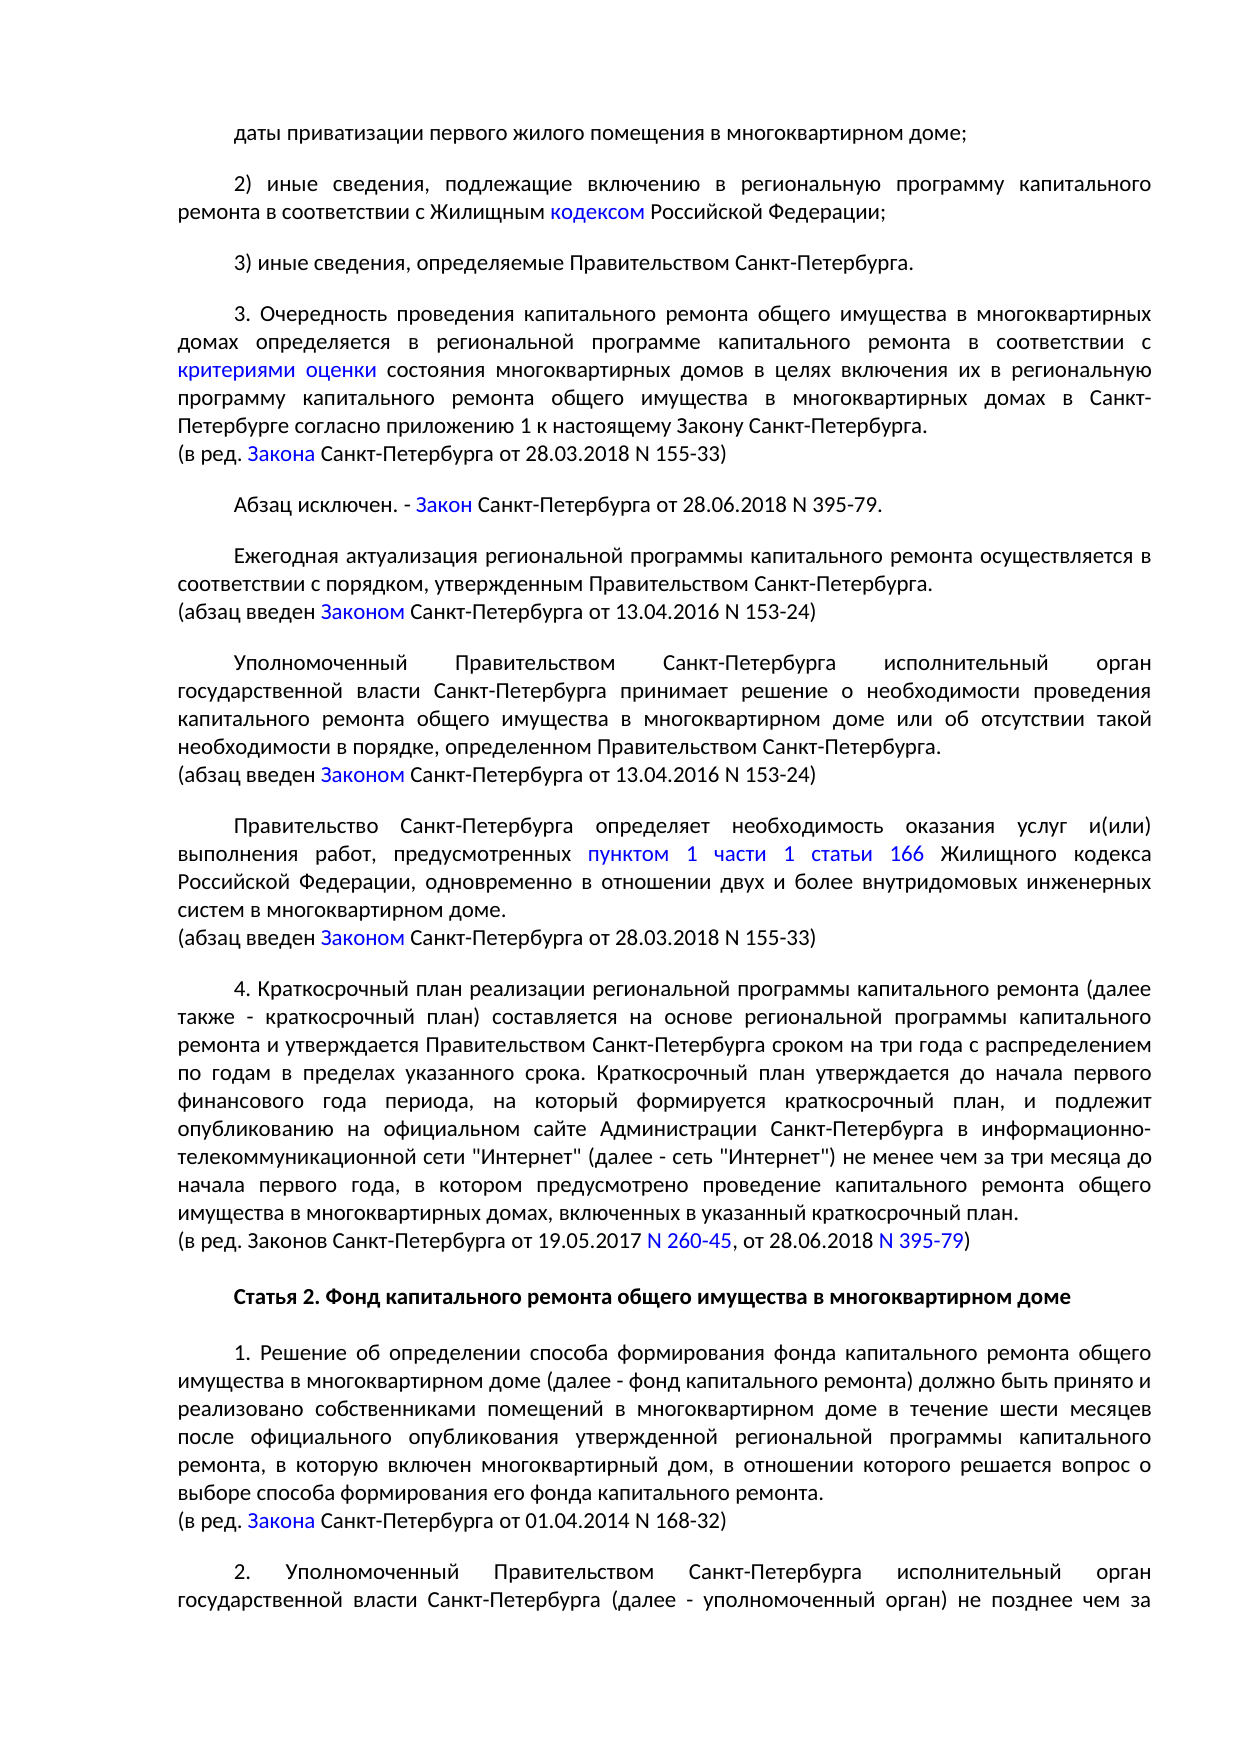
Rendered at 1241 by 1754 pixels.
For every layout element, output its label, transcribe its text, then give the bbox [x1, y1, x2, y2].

text (абзац введен Законом Санкт-Петербурга от 28.03.2018 N 155-33) [177, 923, 1152, 951]
text Уполномоченный Правительством Санкт-Петербурга исполнительный орган государственной власти Санкт-Петербурга принимает решение о необходимости проведения капитального ремонта общего имущества в многоквартирном доме или об отсутствии такой необходимости в порядке, определенном Правительством Санкт-Петербурга. [177, 648, 1152, 760]
text даты приватизации первого жилого помещения в многоквартирном доме; [177, 118, 1152, 146]
text Ежегодная актуализация региональной программы капитального ремонта осуществляется в соответствии с порядком, утвержденным Правительством Санкт-Петербурга. [177, 541, 1152, 597]
text (в ред. Закона Санкт-Петербурга от 28.03.2018 N 155-33) [177, 439, 1152, 467]
text (абзац введен Законом Санкт-Петербурга от 13.04.2016 N 153-24) [177, 760, 1152, 788]
text (в ред. Законов Санкт-Петербурга от 19.05.2017 N 260-45, от 28.06.2018 N 395-79) [177, 1226, 1152, 1254]
text 1. Решение об определении способа формирования фонда капитального ремонта общего имущества в многоквартирном доме (далее - фонд капитального ремонта) должно быть принято и реализовано собственниками помещений в многоквартирном доме в течение шести месяцев после официального опубликования утвержденной региональной программы капитального ремонта, в которую включен многоквартирный дом, в отношении которого решается вопрос о выборе способа формирования его фонда капитального ремонта. [177, 1338, 1152, 1506]
text 2) иные сведения, подлежащие включению в региональную программу капитального ремонта в соответствии с Жилищным кодексом Российской Федерации; [177, 169, 1152, 225]
text Правительство Санкт-Петербурга определяет необходимость оказания услуг и(или) выполнения работ, предусмотренных пунктом 1 части 1 статьи 166 Жилищного кодекса Российской Федерации, одновременно в отношении двух и более внутридомовых инженерных систем в многоквартирном доме. [177, 811, 1152, 923]
text (абзац введен Законом Санкт-Петербурга от 13.04.2016 N 153-24) [177, 597, 1152, 625]
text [177, 1557, 1152, 1613]
title Статья 2. Фонд капитального ремонта общего имущества в многоквартирном доме [177, 1282, 1152, 1310]
text 4. Краткосрочный план реализации региональной программы капитального ремонта (далее также - краткосрочный план) составляется на основе региональной программы капитального ремонта и утверждается Правительством Санкт-Петербурга сроком на три года с распределением по годам в пределах указанного срока. Краткосрочный план утверждается до начала первого финансового года периода, на который формируется краткосрочный план, и подлежит опубликованию на официальном сайте Администрации Санкт-Петербурга в информационно-телекоммуникационной сети "Интернет" (далее - сеть "Интернет") не менее чем за три месяца до начала первого года, в котором предусмотрено проведение капитального ремонта общего имущества в многоквартирных домах, включенных в указанный краткосрочный план. [177, 974, 1152, 1226]
text 3) иные сведения, определяемые Правительством Санкт-Петербурга. [177, 248, 1152, 276]
text Абзац исключен. - Закон Санкт-Петербурга от 28.06.2018 N 395-79. [177, 490, 1152, 518]
text 3. Очередность проведения капитального ремонта общего имущества в многоквартирных домах определяется в региональной программе капитального ремонта в соответствии с критериями оценки состояния многоквартирных домов в целях включения их в региональную программу капитального ремонта общего имущества в многоквартирных домах в Санкт-Петербурге согласно приложению 1 к настоящему Закону Санкт-Петербурга. [177, 299, 1152, 439]
text (в ред. Закона Санкт-Петербурга от 01.04.2014 N 168-32) [177, 1506, 1152, 1534]
